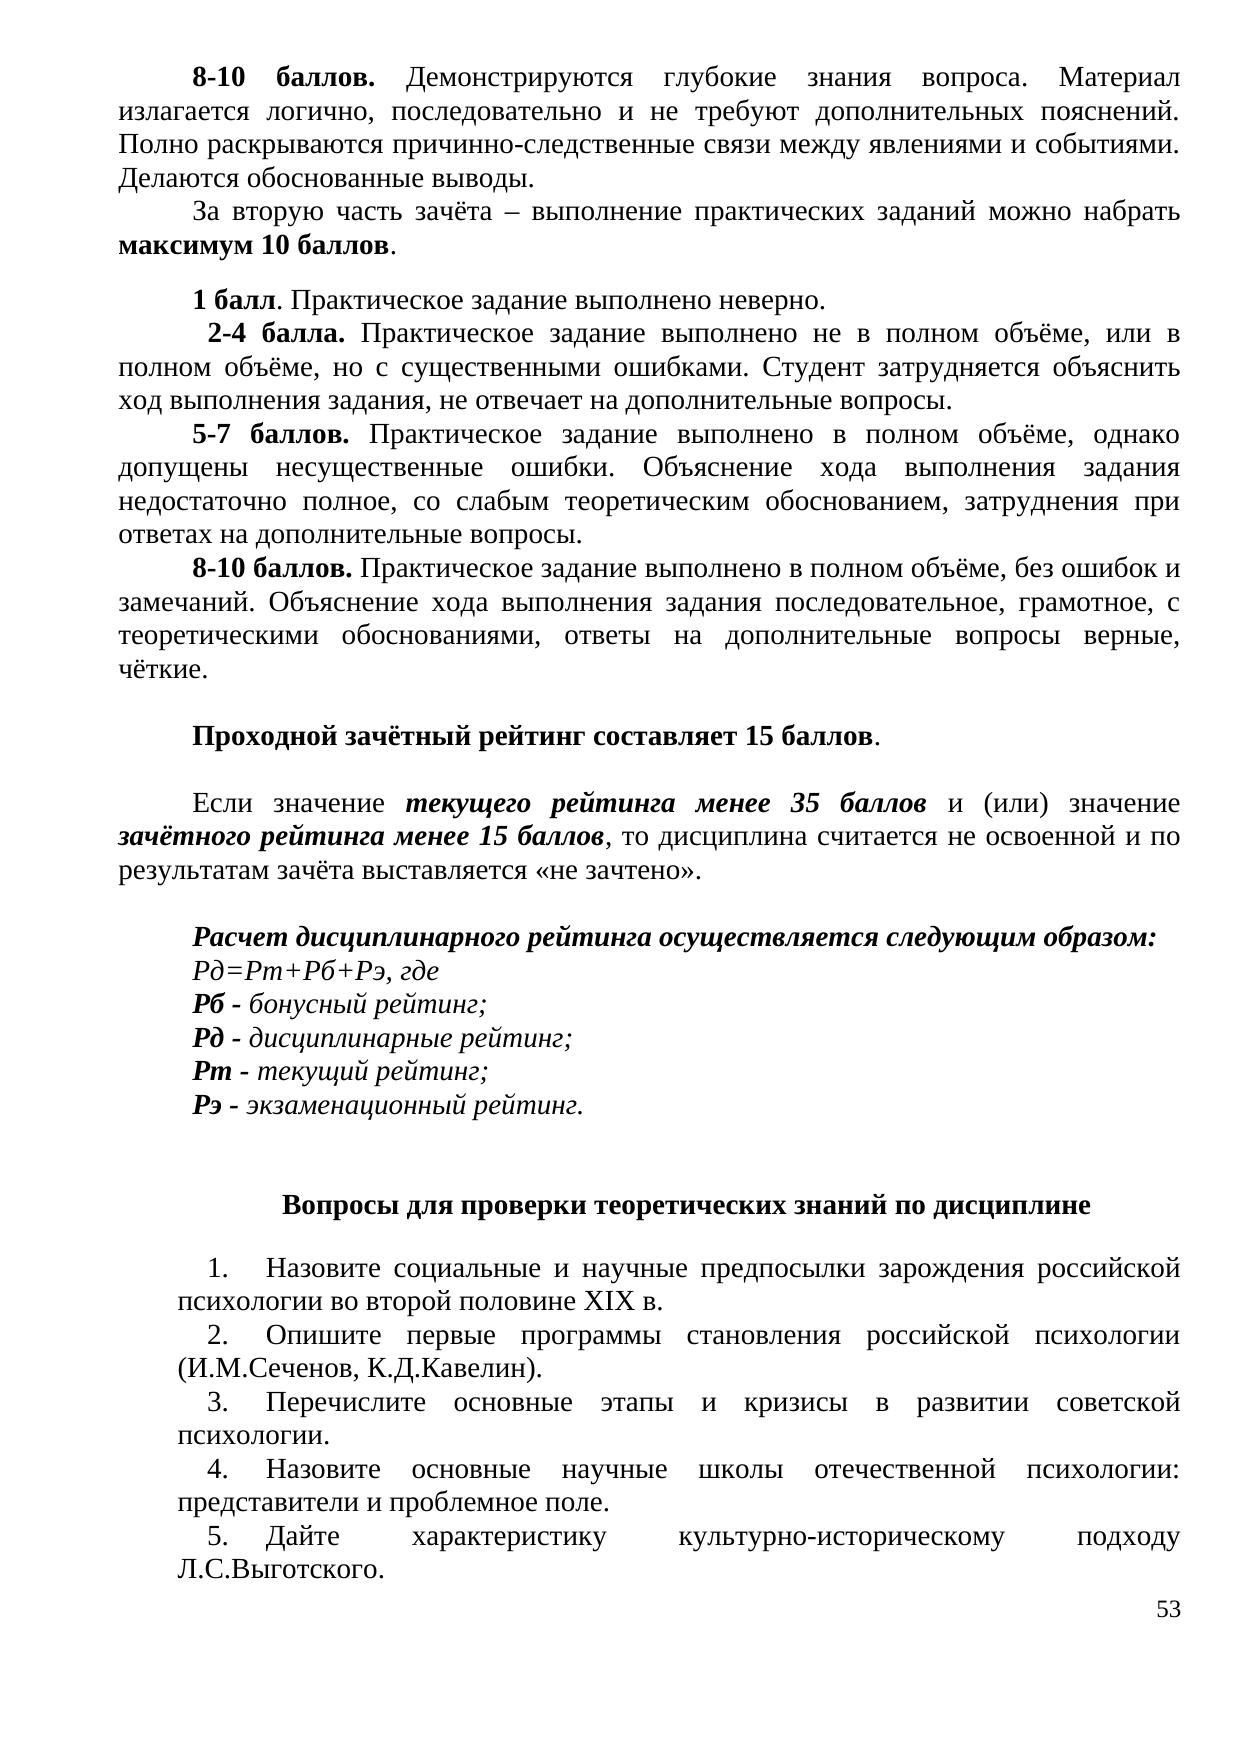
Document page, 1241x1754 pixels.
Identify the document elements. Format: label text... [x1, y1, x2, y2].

text Рд=Рт+Рб+Рэ, где [118, 953, 1181, 986]
text Рб - бонусный рейтинг; [118, 986, 1181, 1020]
text Если значение текущего рейтинга менее 35 баллов и (или) значение зачётного рейтинга менее 15 баллов, то дисциплина считается не освоенной и по результатам зачёта выставляется «не зачтено». [118, 785, 1181, 886]
list Вопросы для проверки теоретических знаний по дисциплине [118, 1187, 1181, 1221]
list Назовите основные научные школы отечественной психологии: представители и проблемное поле. [177, 1451, 1181, 1518]
text 8-10 баллов. Практическое задание выполнено в полном объёме, без ошибок и замечаний. Объяснение хода выполнения задания последовательное, грамотное, с теоретическими обоснованиями, ответы на дополнительные вопросы верные, чёткие. [118, 550, 1181, 684]
text Рт - текущий рейтинг; [118, 1053, 1181, 1087]
text За вторую часть зачёта – выполнение практических заданий можно набрать максимум 10 баллов. [118, 193, 1181, 260]
text Рэ - экзаменационный рейтинг. [118, 1087, 1181, 1120]
text Рд - дисциплинарные рейтинг; [118, 1020, 1181, 1053]
list Назовите социальные и научные предпосылки зарождения российской психологии во второй половине XIX в. [177, 1250, 1181, 1317]
list Дайте характеристику культурно-историческому подходу Л.С.Выготского. [177, 1518, 1181, 1585]
list Опишите первые программы становления российской психологии (И.М.Сеченов, К.Д.Кавелин). [177, 1317, 1181, 1384]
text Расчет дисциплинарного рейтинга осуществляется следующим образом: [118, 919, 1181, 953]
text Проходной зачётный рейтинг составляет 15 баллов. [118, 718, 1181, 751]
text 5-7 баллов. Практическое задание выполнено в полном объёме, однако допущены несущественные ошибки. Объяснение хода выполнения задания недостаточно полное, со слабым теоретическим обоснованием, затруднения при ответах на дополнительные вопросы. [118, 416, 1181, 550]
text 2-4 балла. Практическое задание выполнено не в полном объёме, или в полном объёме, но с существенными ошибками. Студент затрудняется объяснить ход выполнения задания, не отвечает на дополнительные вопросы. [118, 315, 1181, 416]
text 8-10 баллов. Демонстрируются глубокие знания вопроса. Материал излагается логично, последовательно и не требуют дополнительных пояснений. Полно раскрываются причинно-следственные связи между явлениями и событиями. Делаются обоснованные выводы. [118, 59, 1181, 193]
text 1 балл. Практическое задание выполнено неверно. [118, 282, 1181, 315]
list Перечислите основные этапы и кризисы в развитии советской психологии. [177, 1384, 1181, 1451]
